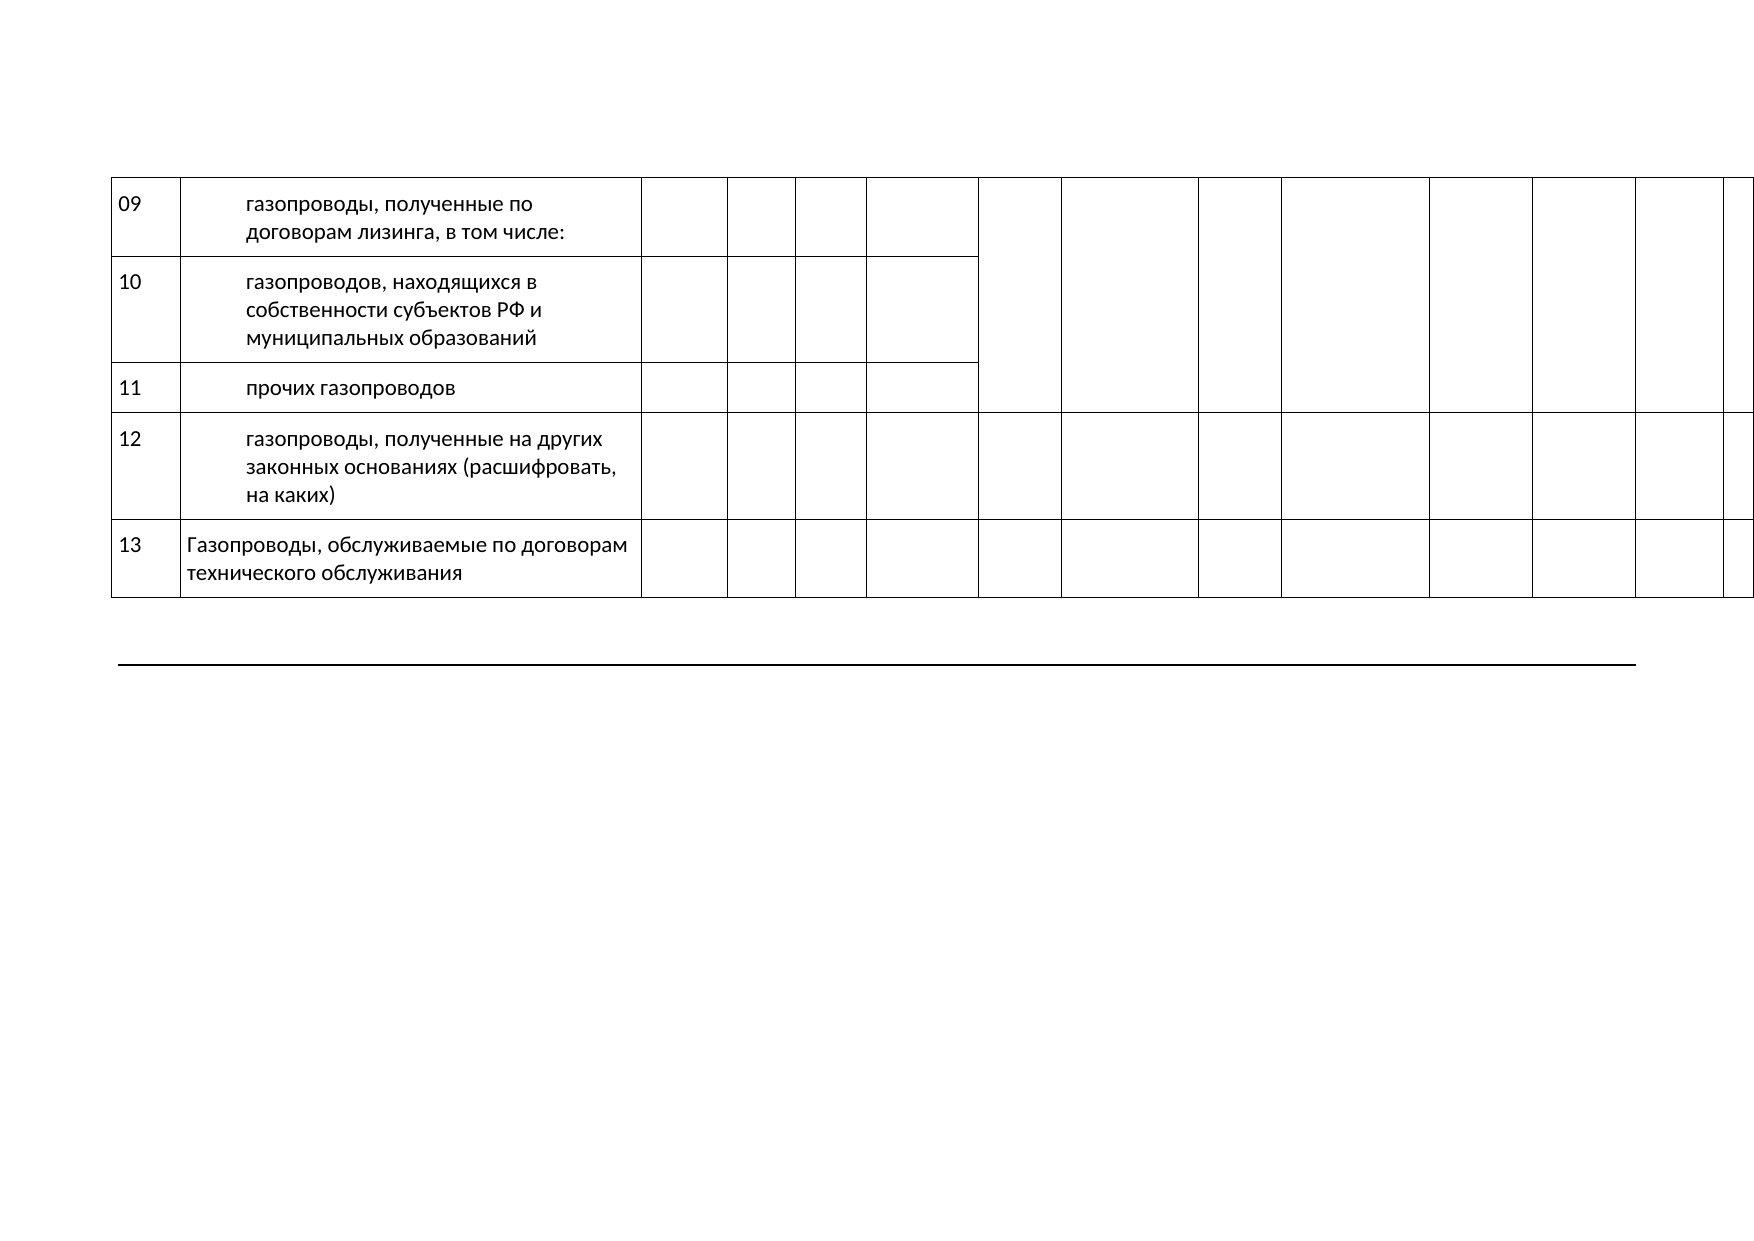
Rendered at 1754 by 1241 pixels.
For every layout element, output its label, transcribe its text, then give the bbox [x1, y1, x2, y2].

table_cell [1533, 413, 1635, 518]
table_cell [728, 363, 795, 412]
table_cell [1636, 520, 1723, 597]
table_cell [1199, 520, 1281, 597]
table_cell [979, 178, 1061, 412]
table_cell [728, 257, 795, 362]
table_cell [796, 257, 866, 362]
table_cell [181, 257, 641, 362]
table_cell [1430, 413, 1532, 518]
table_cell [1636, 413, 1723, 518]
table_cell [728, 520, 795, 597]
table_cell 13 [112, 520, 180, 597]
table_cell [979, 413, 1061, 518]
table_cell [796, 363, 866, 412]
table_cell [796, 520, 866, 597]
table_cell [642, 178, 727, 256]
table_cell [642, 413, 727, 518]
table_cell [1062, 520, 1198, 597]
table_cell [867, 520, 978, 597]
table_cell [796, 178, 866, 256]
table_cell [728, 178, 795, 256]
table_cell [1282, 520, 1429, 597]
table_cell [867, 257, 978, 362]
table_cell [1724, 413, 1753, 518]
table_cell [867, 363, 978, 412]
table_cell [1724, 178, 1753, 412]
table_cell газопроводы, полученные по договорам лизинга, в том числе: [181, 178, 641, 256]
table_cell [1636, 178, 1723, 412]
table_cell [1199, 178, 1281, 412]
table_cell [1724, 520, 1753, 597]
table_cell 10 [112, 257, 180, 362]
table_cell [1199, 413, 1281, 518]
table_cell газопроводы, полученные на других законных основаниях (расшифровать, на каких) [181, 413, 641, 518]
table_cell Газопроводы, обслуживаемые по договорам технического обслуживания [181, 520, 641, 597]
table_cell [1430, 178, 1532, 412]
table_cell [728, 413, 795, 518]
table_cell [642, 257, 727, 362]
table_cell 11 [112, 363, 180, 412]
table_cell [867, 413, 978, 518]
table_cell [1282, 178, 1429, 412]
table_cell [1430, 520, 1532, 597]
table_cell [796, 413, 866, 518]
table_cell [1533, 178, 1635, 412]
table_cell [867, 178, 978, 256]
table_cell [1533, 520, 1635, 597]
table_cell [1282, 413, 1429, 518]
table_cell 09 [112, 178, 180, 256]
table_cell [1062, 413, 1198, 518]
table_cell [979, 520, 1061, 597]
table_cell [1062, 178, 1198, 412]
table_cell [642, 363, 727, 412]
table_cell прочих газопроводов [181, 363, 641, 412]
table_cell 12 [112, 413, 180, 518]
table_cell [642, 520, 727, 597]
